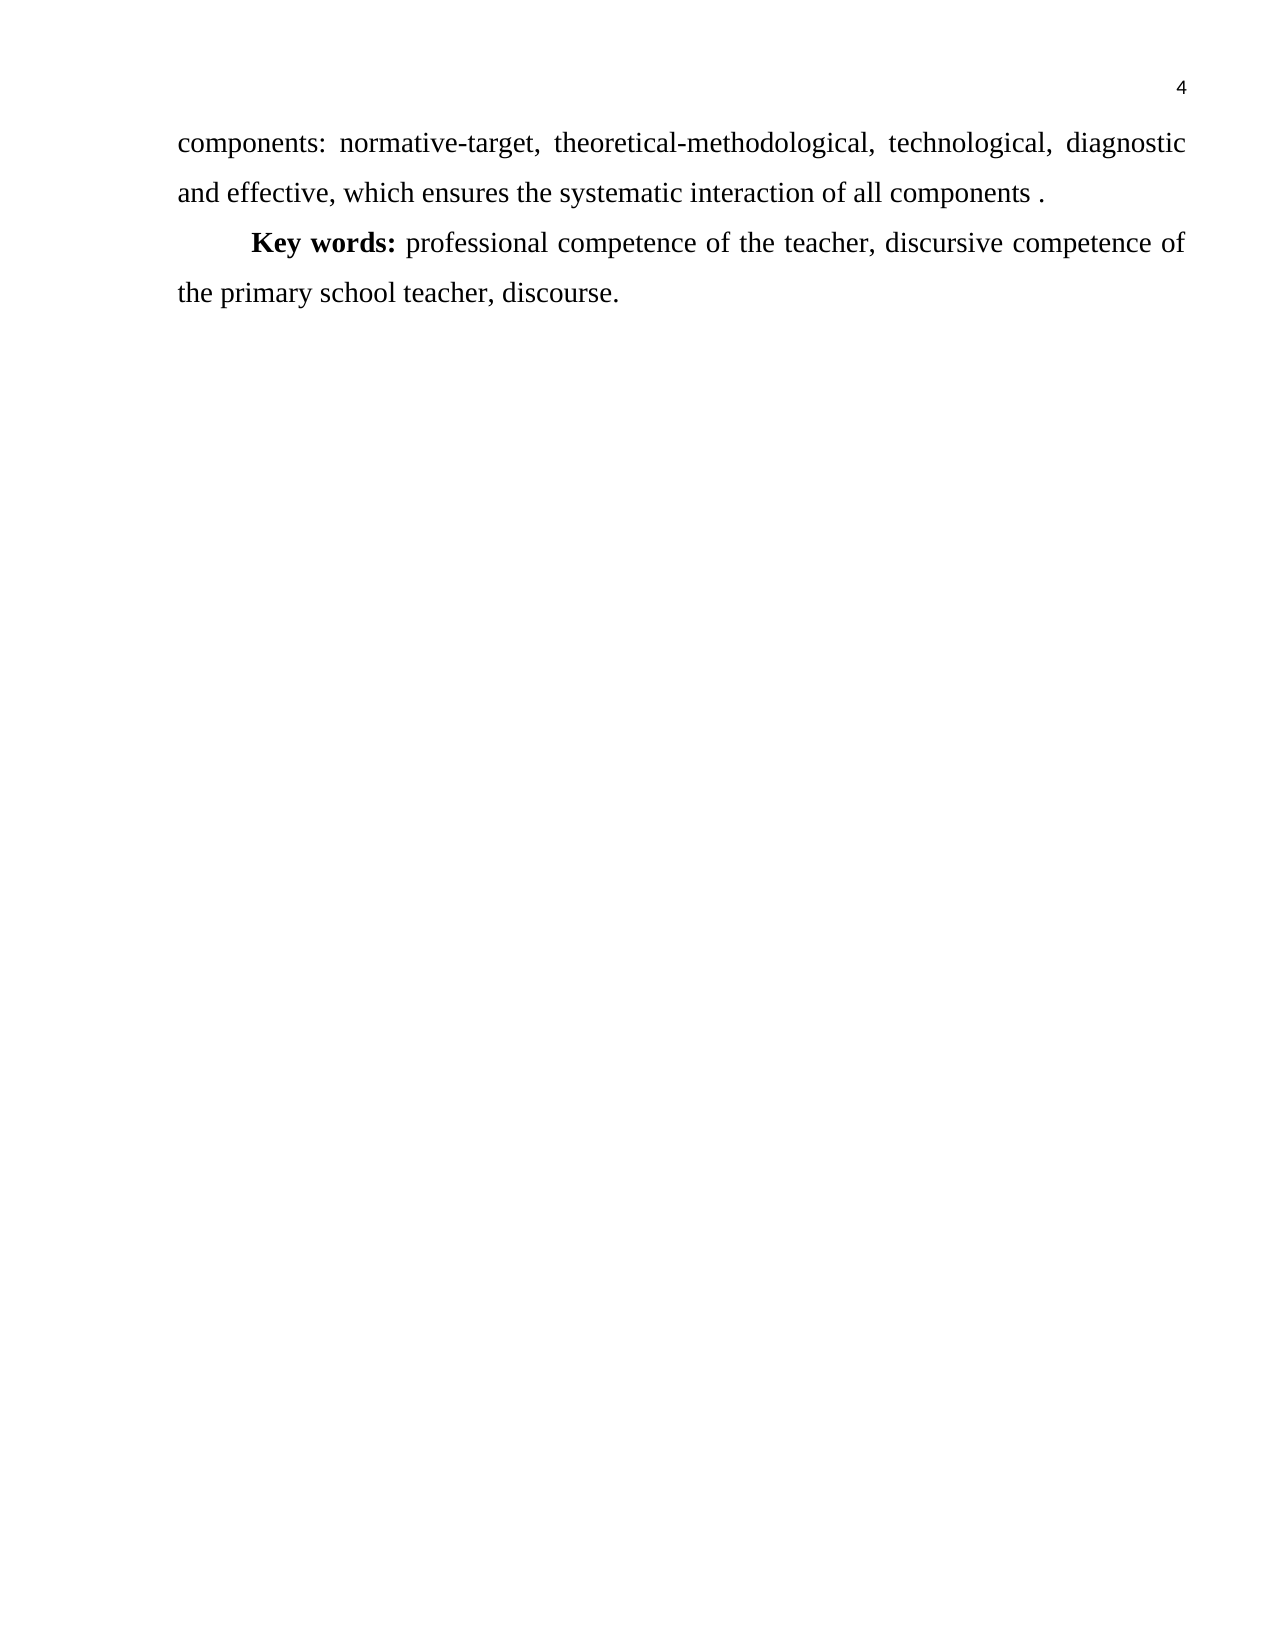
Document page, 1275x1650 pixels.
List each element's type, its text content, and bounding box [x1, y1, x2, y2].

text Key words: professional competence of the teacher, discursive competence of the primary school teacher, discourse. [177, 225, 1186, 309]
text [177, 125, 1186, 208]
